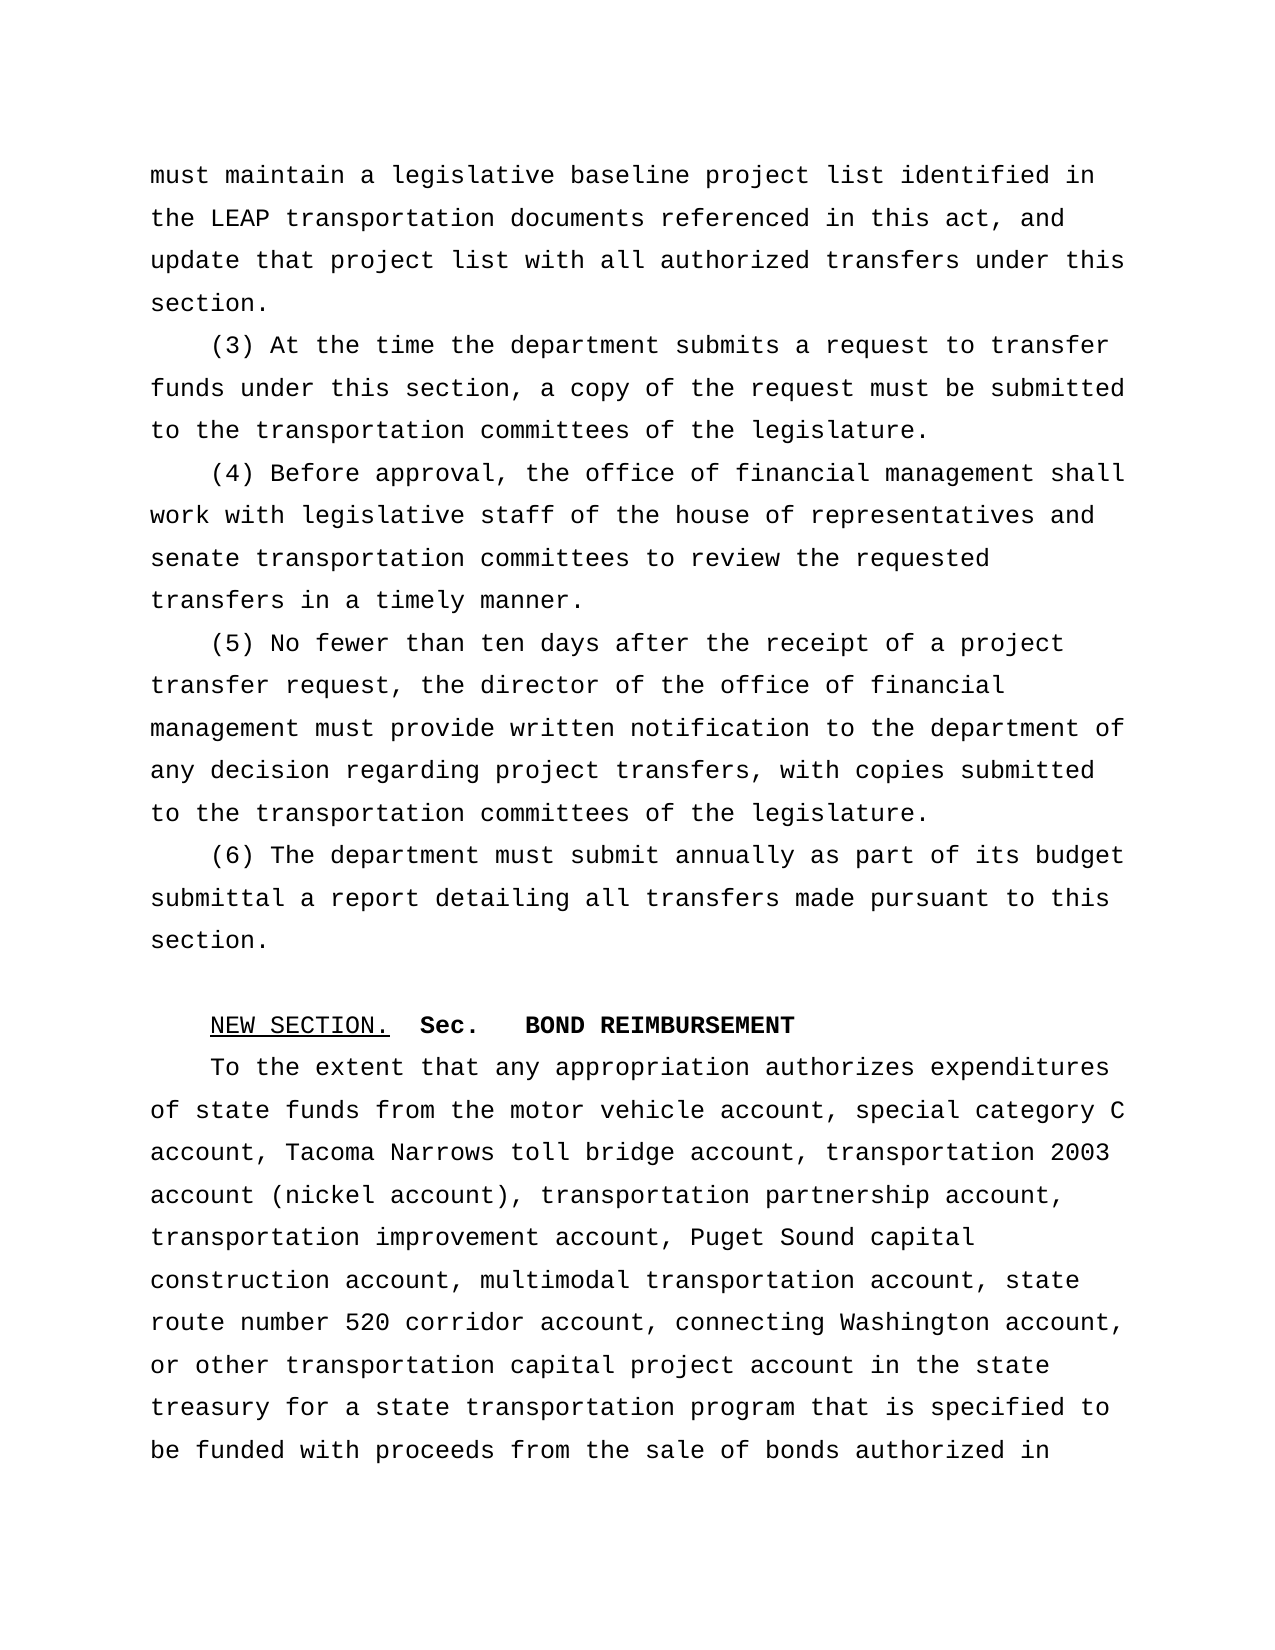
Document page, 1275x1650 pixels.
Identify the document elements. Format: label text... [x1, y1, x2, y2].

text (4) Before approval, the office of financial management shall work with legislative staff of the house of representatives and senate transportation committees to review the requested transfers in a timely manner. [150, 447, 1125, 617]
text NEW SECTION. Sec. BOND REIMBURSEMENT [150, 999, 1125, 1042]
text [150, 150, 1125, 320]
text (6) The department must submit annually as part of its budget submittal a report detailing all transfers made pursuant to this section. [150, 830, 1125, 957]
text (5) No fewer than ten days after the receipt of a project transfer request, the director of the office of financial management must provide written notification to the department of any decision regarding project transfers, with copies submitted to the transportation committees of the legislature. [150, 617, 1125, 830]
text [150, 1042, 1125, 1467]
text (3) At the time the department submits a request to transfer funds under this section, a copy of the request must be submitted to the transportation committees of the legislature. [150, 320, 1125, 447]
